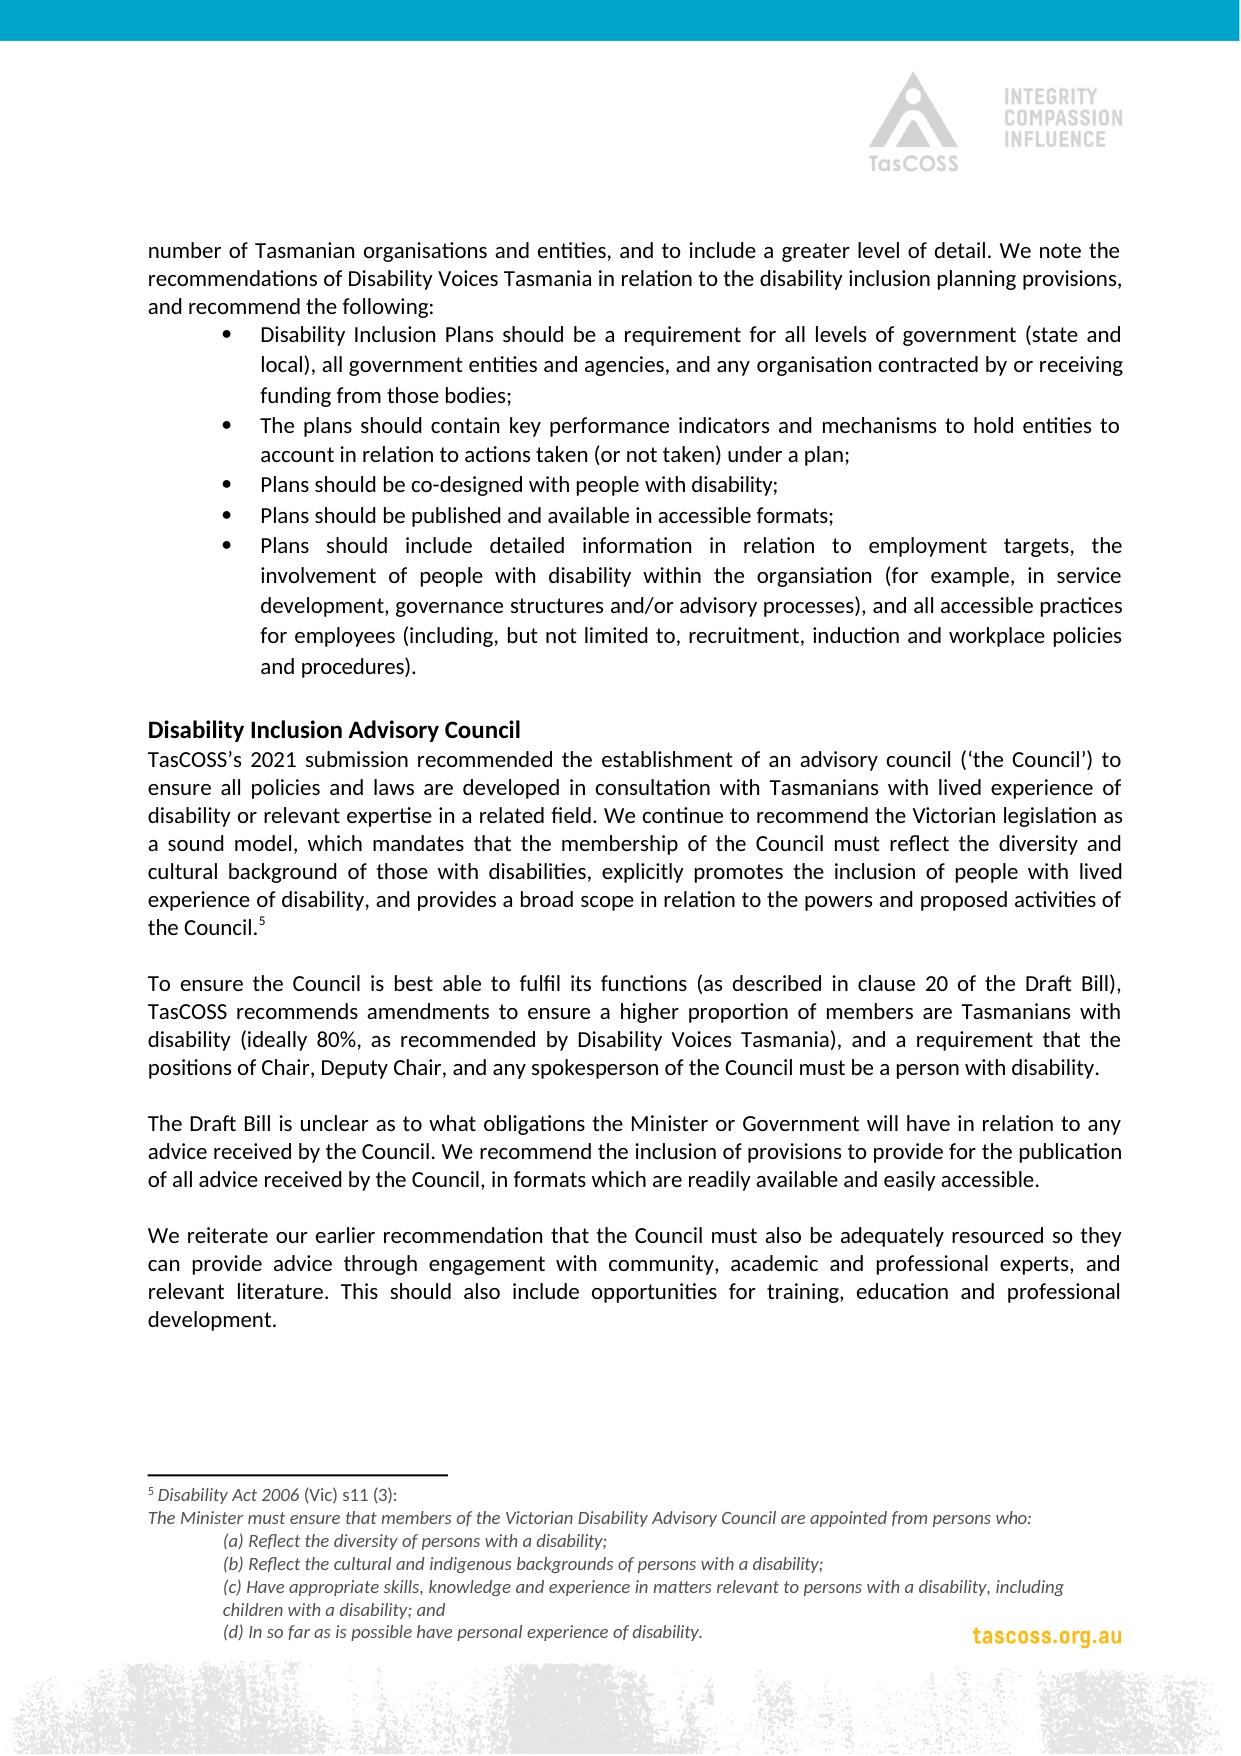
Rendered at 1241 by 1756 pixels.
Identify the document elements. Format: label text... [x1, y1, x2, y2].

list Reflect the cultural and indigenous backgrounds of persons with a disability; [223, 1552, 1136, 1575]
text To ensure the Council is best able to fulfil its functions (as described in clause 20 of the Draft Bill), TasCOSS recommends amendments to ensure a higher proportion of members are Tasmanians with disability (ideally 80%, as recommended by Disability Voices Tasmania), and a requirement that the positions of Chair, Deputy Chair, and any spokesperson of the Council must be a person with disability. [148, 969, 1123, 1081]
list Plans should include detailed information in relation to employment targets, the involvement of people with disability within the organsiation (for example, in service development, governance structures and/or advisory processes), and all accessible practices for employees (including, but not limited to, recruitment, induction and workplace policies and procedures). [223, 531, 1123, 680]
text TasCOSS’s 2021 submission recommended the establishment of an advisory council (‘the Council’) to ensure all policies and laws are developed in consultation with Tasmanians with lived experience of disability or relevant expertise in a related field. We continue to recommend the Victorian legislation as a sound model, which mandates that the membership of the Council must reflect the diversity and cultural background of those with disabilities, explicitly promotes the inclusion of people with lived experience of disability, and provides a broad scope in relation to the powers and proposed activities of the Council.5 [148, 745, 1123, 941]
list In so far as is possible have personal experience of disability. [223, 1621, 1136, 1643]
list Plans should be co-designed with people with disability; [223, 471, 1136, 499]
list Plans should be published and available in accessible formats; [223, 501, 1136, 529]
text The Draft Bill is unclear as to what obligations the Minister or Government will have in relation to any advice received by the Council. We recommend the inclusion of provisions to provide for the publication of all advice received by the Council, in formats which are readily available and easily accessible. [148, 1109, 1122, 1193]
text The Minister must ensure that members of the Victorian Disability Advisory Council are appointed from persons who: [148, 1506, 1136, 1529]
subtitle Disability Inclusion Advisory Council [148, 714, 1136, 745]
picture [0, 41, 1240, 1754]
list Have appropriate skills, knowledge and experience in matters relevant to persons with a disability, including children with a disability; and [223, 1575, 1065, 1621]
list Reflect the diversity of persons with a disability; [223, 1529, 1136, 1552]
text We reiterate our earlier recommendation that the Council must also be adequately resourced so they can provide advice through engagement with community, academic and professional experts, and relevant literature. This should also include opportunities for training, education and professional development. [148, 1221, 1122, 1333]
list The plans should contain key performance indicators and mechanisms to hold entities to account in relation to actions taken (or not taken) under a plan; [223, 411, 1122, 469]
list Disability Inclusion Plans should be a requirement for all levels of government (state and local), all government entities and agencies, and any organisation contracted by or receiving funding from those bodies; [223, 320, 1123, 409]
text number of Tasmanian organisations and entities, and to include a greater level of detail. We note the recommendations of Disability Voices Tasmania in relation to the disability inclusion planning provisions, and recommend the following: [148, 236, 1123, 320]
text 5 Disability Act 2006 (Vic) s11 (3): [148, 1483, 1136, 1506]
